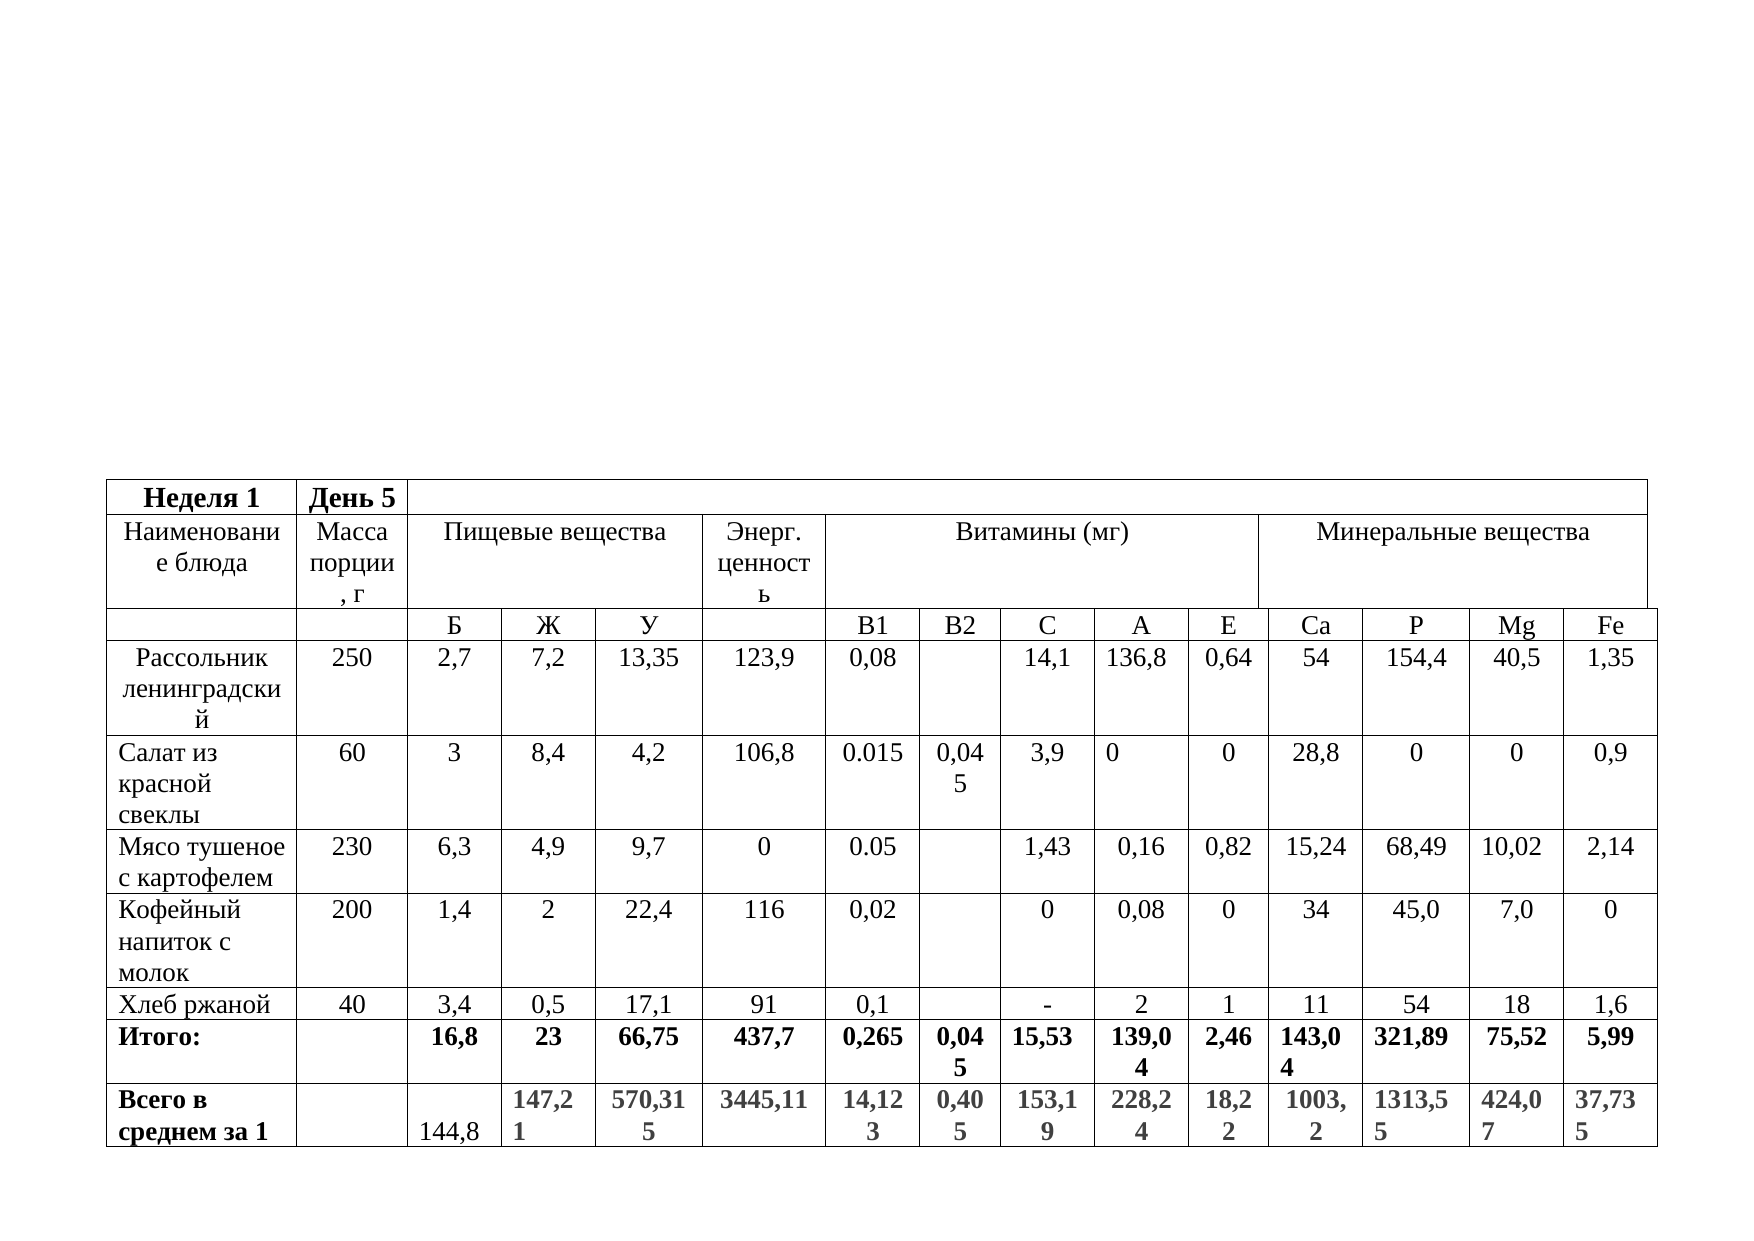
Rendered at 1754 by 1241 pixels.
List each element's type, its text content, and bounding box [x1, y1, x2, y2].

table_cell Пищевые вещества [408, 515, 702, 608]
table_cell 154,4 [1363, 641, 1469, 735]
table_cell 139,04 [1095, 1020, 1188, 1083]
table_cell P [1363, 609, 1469, 640]
table_cell Хлеб ржаной [107, 988, 296, 1019]
table_cell Мясо тушеное с картофелем [107, 830, 296, 893]
table_cell 6,3 [408, 830, 501, 893]
table_cell [920, 894, 1000, 987]
table_cell 153,19 [1001, 1084, 1094, 1146]
table_cell 5,99 [1564, 1020, 1657, 1083]
table_cell [703, 609, 825, 640]
table_cell 0,82 [1189, 830, 1268, 893]
table_cell [297, 1084, 407, 1146]
table_cell B1 [826, 609, 919, 640]
table_cell 147,21 [502, 1084, 595, 1146]
table_cell [107, 609, 296, 640]
table_cell 13,35 [596, 641, 702, 735]
table_cell 0,16 [1095, 830, 1188, 893]
table_cell 0 [1363, 736, 1469, 829]
table_cell 2 [502, 894, 595, 987]
table_cell B2 [920, 609, 1000, 640]
table_cell 228,24 [1095, 1084, 1188, 1146]
table_cell 4,2 [596, 736, 702, 829]
table_cell 11 [1269, 988, 1362, 1019]
table_header Неделя 1 [107, 480, 296, 514]
table_cell [297, 1020, 407, 1083]
table_cell 0 [1564, 894, 1657, 987]
table_cell 3445,11 [703, 1084, 825, 1146]
table_cell 143,04 [1269, 1020, 1362, 1083]
table_cell 75,52 [1470, 1020, 1563, 1083]
table_cell 91 [703, 988, 825, 1019]
table_cell 570,315 [596, 1084, 702, 1146]
table_cell Ca [1269, 609, 1362, 640]
table_cell [920, 641, 1000, 735]
table_cell - [1001, 988, 1094, 1019]
table_cell Ж [502, 609, 595, 640]
table_cell Б [408, 609, 501, 640]
table_cell 0 [1001, 894, 1094, 987]
table_cell 2,46 [1189, 1020, 1268, 1083]
table_cell 4,9 [502, 830, 595, 893]
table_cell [107, 1084, 296, 1146]
table_cell 2,7 [408, 641, 501, 735]
table_cell 60 [297, 736, 407, 829]
table_cell 14,1 [1001, 641, 1094, 735]
table_cell [920, 988, 1000, 1019]
table_cell 0 [1189, 736, 1268, 829]
table_cell 54 [1363, 988, 1469, 1019]
table_cell 15,53 [1001, 1020, 1094, 1083]
table_cell 7,0 [1470, 894, 1563, 987]
table_cell Fe [1564, 609, 1657, 640]
table_cell 0,08 [1095, 894, 1188, 987]
table_cell 250 [297, 641, 407, 735]
table_cell Масса порции, г [297, 515, 407, 608]
table_cell Кофейный напиток с молок [107, 894, 296, 987]
table_cell У [596, 609, 702, 640]
table_cell 8,4 [502, 736, 595, 829]
table_cell 0,64 [1189, 641, 1268, 735]
table_cell 123,9 [703, 641, 825, 735]
table_cell 54 [1269, 641, 1362, 735]
table_cell 0 [1470, 736, 1563, 829]
table_cell 106,8 [703, 736, 825, 829]
table_cell Mg [1470, 609, 1563, 640]
table_cell 3 [408, 736, 501, 829]
table_cell 10,02 [1470, 830, 1563, 893]
table_cell 2 [1095, 988, 1188, 1019]
table_cell 1313,55 [1363, 1084, 1469, 1146]
table_cell 0 [1095, 736, 1188, 829]
table_cell 0.05 [826, 830, 919, 893]
table_cell 7,2 [502, 641, 595, 735]
table_cell Наименование блюда [107, 515, 296, 608]
table_cell 1,35 [1564, 641, 1657, 735]
table_cell Салат из красной свеклы [107, 736, 296, 829]
table_cell [297, 609, 407, 640]
table_cell 0,265 [826, 1020, 919, 1083]
table_cell 0,5 [502, 988, 595, 1019]
table_cell 0,1 [826, 988, 919, 1019]
table_cell Рассольник ленинградский [107, 641, 296, 735]
table_cell Итого: [107, 1020, 296, 1083]
table_cell 437,7 [703, 1020, 825, 1083]
table_cell 3,4 [408, 988, 501, 1019]
table_cell 2,14 [1564, 830, 1657, 893]
table_cell Минеральные вещества [1259, 515, 1647, 608]
table_cell Витамины (мг) [826, 515, 1258, 608]
table_cell 18 [1470, 988, 1563, 1019]
table_cell 1,4 [408, 894, 501, 987]
table_cell E [1189, 609, 1268, 640]
table_cell 28,8 [1269, 736, 1362, 829]
table_cell 1,43 [1001, 830, 1094, 893]
table_cell 144,82 [408, 1084, 501, 1146]
table_cell 424,07 [1470, 1084, 1563, 1146]
table_cell 0,9 [1564, 736, 1657, 829]
table_cell 0,045 [920, 1020, 1000, 1083]
table_cell 17,1 [596, 988, 702, 1019]
table_cell 0.015 [826, 736, 919, 829]
table_cell 116 [703, 894, 825, 987]
table_cell [920, 830, 1000, 893]
table_cell 0 [703, 830, 825, 893]
table_cell 68,49 [1363, 830, 1469, 893]
table_cell 34 [1269, 894, 1362, 987]
table_cell 9,7 [596, 830, 702, 893]
table_cell 16,8 [408, 1020, 501, 1083]
table_cell 37,735 [1564, 1084, 1657, 1146]
table_cell Энерг. ценность [703, 515, 825, 608]
table_cell 0,02 [826, 894, 919, 987]
table_cell 14,123 [826, 1084, 919, 1146]
table_cell 0,045 [920, 736, 1000, 829]
table_cell 3,9 [1001, 736, 1094, 829]
table_cell A [1095, 609, 1188, 640]
table_cell 230 [297, 830, 407, 893]
table_cell 0,08 [826, 641, 919, 735]
table_header [408, 480, 1647, 514]
table_cell 22,4 [596, 894, 702, 987]
table_cell 136,8 [1095, 641, 1188, 735]
table_cell 45,0 [1363, 894, 1469, 987]
table_cell 40 [297, 988, 407, 1019]
table_cell 321,89 [1363, 1020, 1469, 1083]
table_header День 5 [297, 480, 407, 514]
table_cell 18,22 [1189, 1084, 1268, 1146]
table_cell C [1001, 609, 1094, 640]
table_cell 1 [1189, 988, 1268, 1019]
table_cell 23 [502, 1020, 595, 1083]
table_cell 66,75 [596, 1020, 702, 1083]
table_cell 200 [297, 894, 407, 987]
table_cell 15,24 [1269, 830, 1362, 893]
table_cell 0,405 [920, 1084, 1000, 1146]
table_cell 0 [1189, 894, 1268, 987]
table_cell 1003,2 [1269, 1084, 1362, 1146]
table_cell 1,6 [1564, 988, 1657, 1019]
table_cell 40,5 [1470, 641, 1563, 735]
